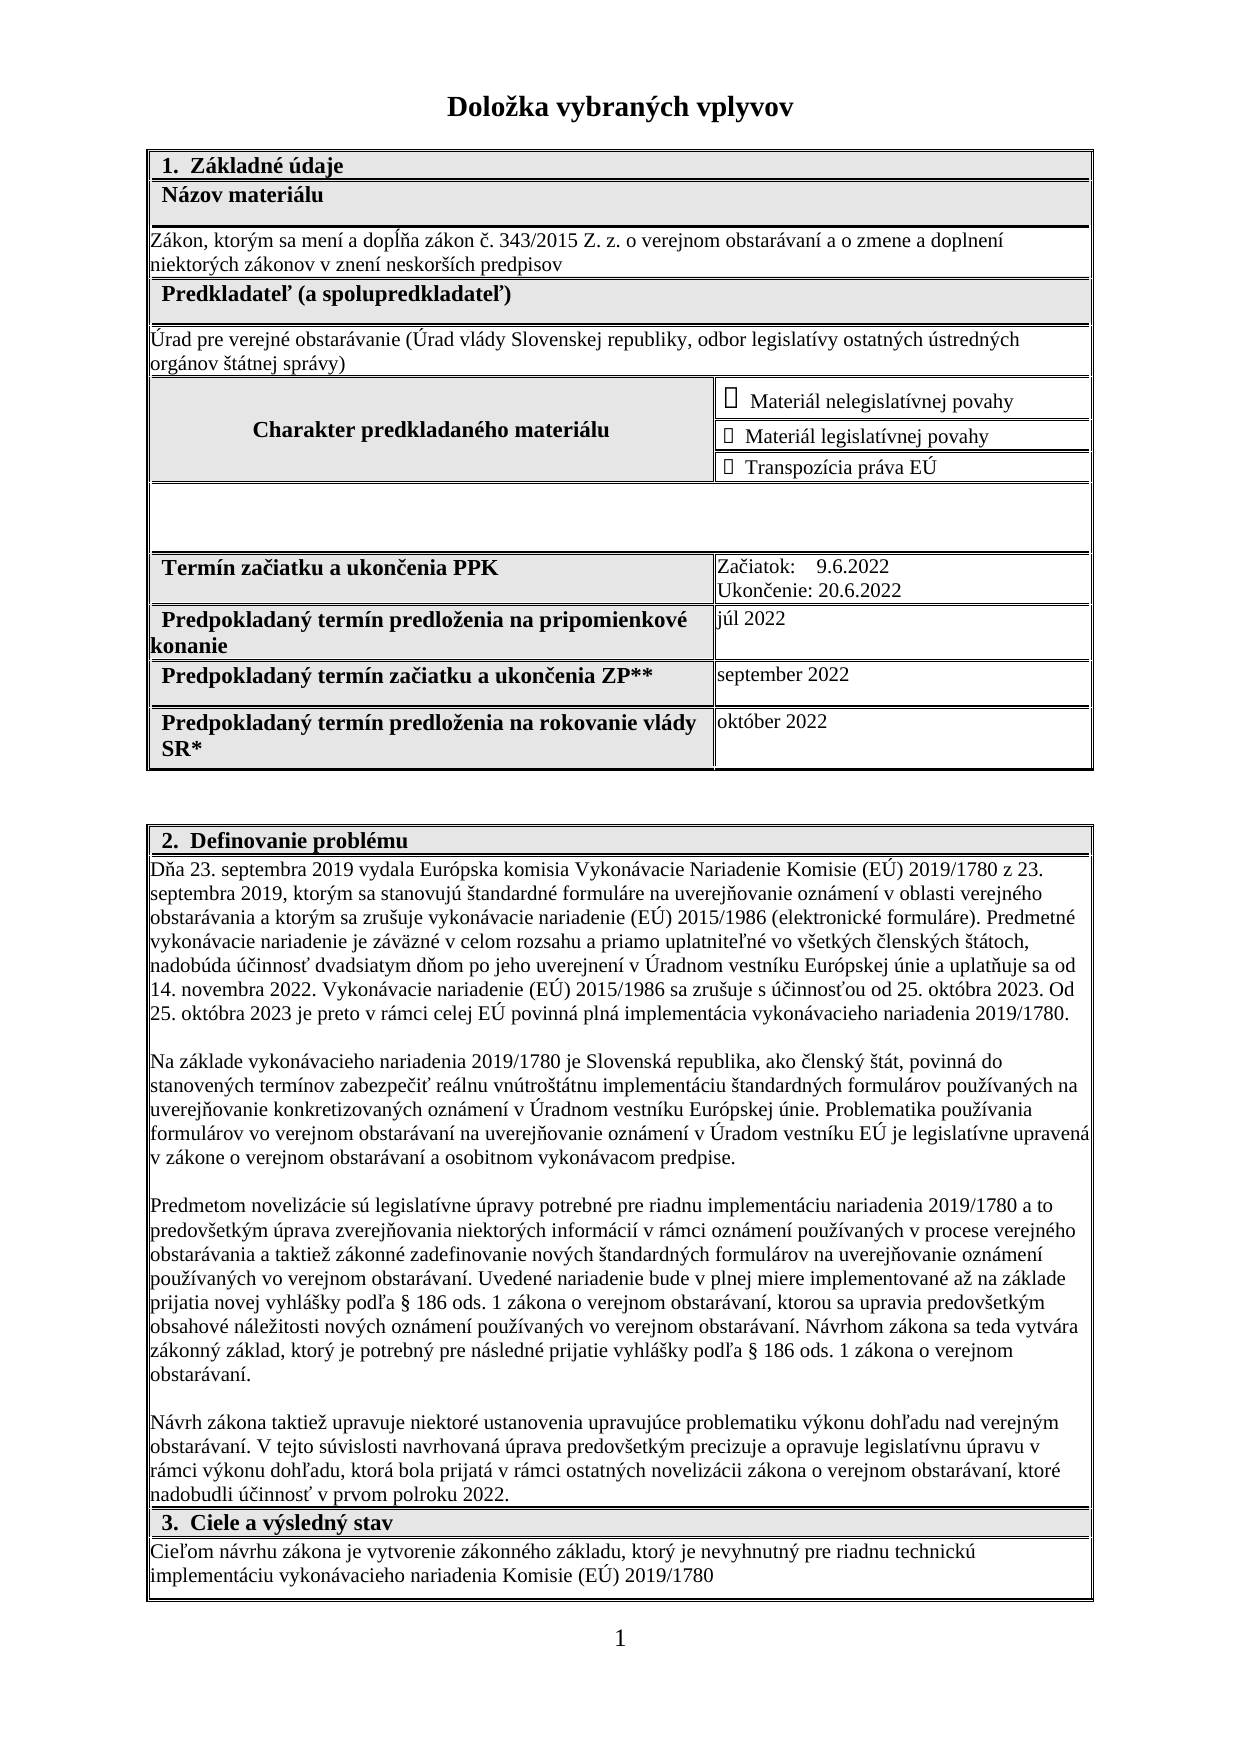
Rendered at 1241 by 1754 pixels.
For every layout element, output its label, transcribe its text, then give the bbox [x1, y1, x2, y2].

table_cell Charakter predkladaného materiálu [150, 375, 713, 481]
table_cell Zákon, ktorým sa mení a dopĺňa zákon č. 343/2015 Z. z. o verejnom obstarávaní a o zmene a doplnení niektorých zákonov v znení neskorších predpisov [150, 225, 1091, 276]
table_cell Úrad pre verejné obstarávanie (Úrad vlády Slovenskej republiky, odbor legislatívy ostatných ústredných orgánov štátnej správy) [150, 323, 1091, 374]
table_cell Názov materiálu [150, 178, 1091, 225]
text Doložka vybraných vplyvov [148, 89, 1092, 122]
table_cell Predkladateľ (a spolupredkladateľ) [150, 276, 1091, 323]
table_cell Začiatok: 9.6.2022 Ukončenie: 20.6.2022 [716, 551, 1091, 602]
table_cell Predpokladaný termín predloženia na pripomienkové konanie [150, 603, 713, 658]
table_cell  Materiál nelegislatívnej povahy [716, 375, 1091, 417]
table_header 1. Základné údaje [150, 152, 1091, 178]
table_header 2. Definovanie problému [150, 827, 1091, 853]
table_cell  Materiál legislatívnej povahy [716, 418, 1091, 449]
table_cell  Transpozícia práva EÚ [716, 449, 1091, 481]
table_cell Termín začiatku a ukončenia PPK [150, 551, 713, 602]
table_cell [148, 481, 1092, 551]
table_cell Predpokladaný termín začiatku a ukončenia ZP** [150, 659, 713, 705]
table_cell Predpokladaný termín predloženia na rokovanie vlády SR* [150, 705, 714, 768]
table_cell júl 2022 [716, 603, 1091, 658]
table_cell september 2022 [716, 659, 1091, 705]
table_cell Dňa 23. septembra 2019 vydala Európska komisia Vykonávacie Nariadenie Komisie (EÚ) 2019/1780 z 23. septembra 2019, ktorým sa stanovujú štandardné formuláre na uverejňovanie oznámení v oblasti verejného obstarávania a ktorým sa zrušuje vykonávacie nariadenie (EÚ) 2015/1986 (elektronické formuláre). Predmetné vykonávacie nariadenie je záväzné v celom rozsahu a priamo uplatniteľné vo všetkých členských štátoch, nadobúda účinnosť dvadsiatym dňom po jeho uverejnení v Úradnom vestníku Európskej únie a uplatňuje sa od 14. novembra 2022. Vykonávacie nariadenie (EÚ) 2015/1986 sa zrušuje s účinnosťou od 25. októbra 2023. Od 25. októbra 2023 je preto v rámci celej EÚ povinná plná implementácia vykonávacieho nariadenia 2019/1780. Na základe vykonávacieho nariadenia 2019/1780 je Slovenská republika, ako členský štát, povinná do stanovených termínov zabezpečiť reálnu vnútroštátnu implementáciu štandardných formulárov používaných na uverejňovanie konkretizovaných oznámení v Úradnom vestníku Európskej únie. Problematika používania formulárov vo verejnom obstarávaní na uverejňovanie oznámení v Úradom vestníku EÚ je legislatívne upravená v zákone o verejnom obstarávaní a osobitnom vykonávacom predpise. Predmetom novelizácie sú legislatívne úpravy potrebné pre riadnu implementáciu nariadenia 2019/1780 a to predovšetkým úprava zverejňovania niektorých informácií v rámci oznámení používaných v procese verejného obstarávania a taktiež zákonné zadefinovanie nových štandardných formulárov na uverejňovanie oznámení používaných vo verejnom obstarávaní. Uvedené nariadenie bude v plnej miere implementované až na základe prijatia novej vyhlášky podľa § 186 ods. 1 zákona o verejnom obstarávaní, ktorou sa upravia predovšetkým obsahové náležitosti nových oznámení používaných vo verejnom obstarávaní. Návrhom zákona sa teda vytvára zákonný základ, ktorý je potrebný pre následné prijatie vyhlášky podľa § 186 ods. 1 zákona o verejnom obstarávaní. Návrh zákona taktiež upravuje niektoré ustanovenia upravujúce problematiku výkonu dohľadu nad verejným obstarávaní. V tejto súvislosti navrhovaná úprava predovšetkým precizuje a opravuje legislatívnu úpravu v rámci výkonu dohľadu, ktorá bola prijatá v rámci ostatných novelizácii zákona o verejnom obstarávaní, ktoré nadobudli účinnosť v prvom polroku 2022. [150, 853, 1091, 1506]
table_cell október 2022 [715, 705, 1091, 768]
table_cell Cieľom návrhu zákona je vytvorenie zákonného základu, ktorý je nevyhnutný pre riadnu technickú implementáciu vykonávacieho nariadenia Komisie (EÚ) 2019/1780 [148, 1536, 1092, 1598]
table_cell 3. Ciele a výsledný stav [150, 1506, 1091, 1536]
